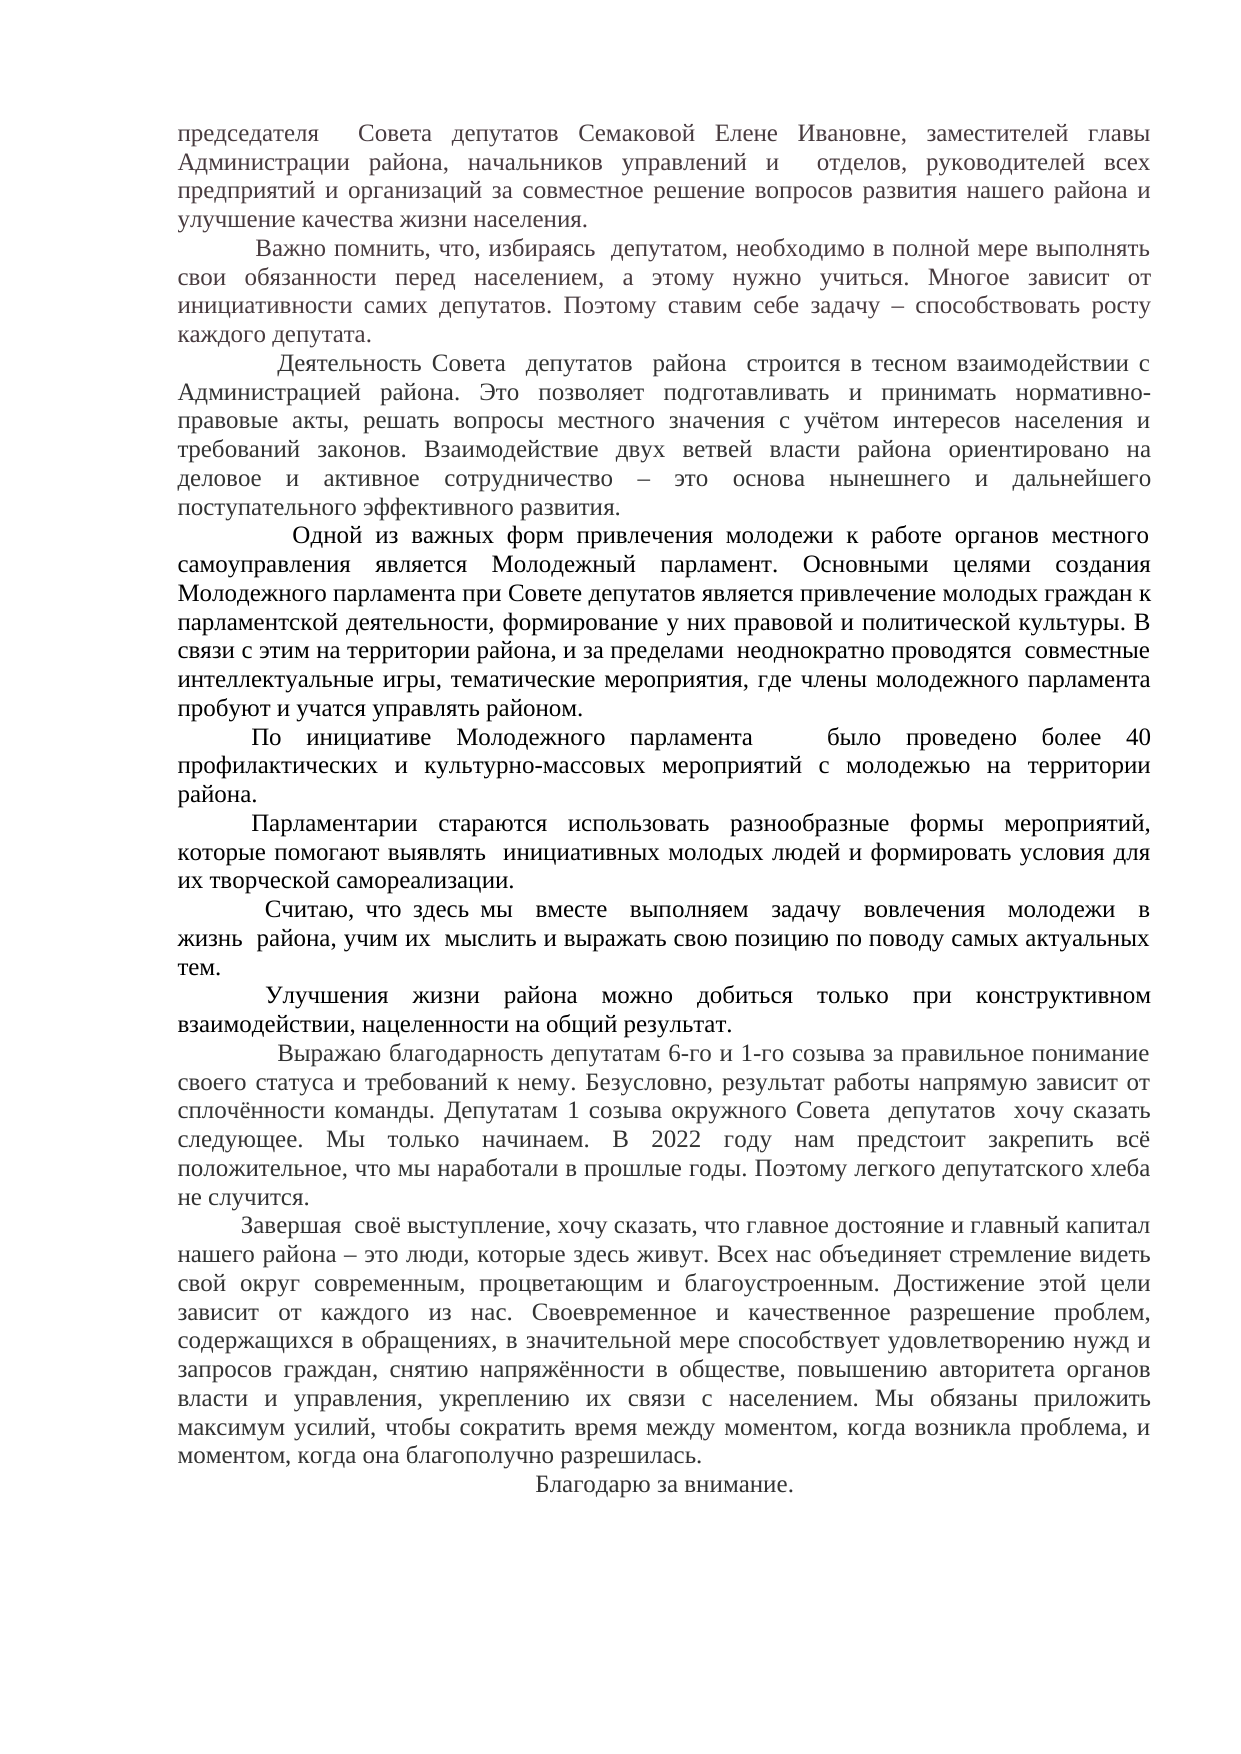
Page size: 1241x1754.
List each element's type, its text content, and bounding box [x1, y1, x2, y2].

text Считаю, что здесь мы вместе выполняем задачу вовлечения молодежи в жизнь района, учим их мыслить и выражать свою позицию по поводу самых актуальных тем. [177, 894, 1152, 981]
text Завершая своё выступление, хочу сказать, что главное достояние и главный капитал нашего района – это люди, которые здесь живут. Всех нас объединяет стремление видеть свой округ современным, процветающим и благоустроенным. Достижение этой цели зависит от каждого из нас. Своевременное и качественное разрешение проблем, содержащихся в обращениях, в значительной мере способствует удовлетворению нужд и запросов граждан, снятию напряжённости в обществе, повышению авторитета органов власти и управления, укреплению их связи с населением. Мы обязаны приложить максимум усилий, чтобы сократить время между моментом, когда возникла проблема, и моментом, когда она благополучно разрешилась. [177, 1211, 1152, 1469]
text Одной из важных форм привлечения молодежи к работе органов местного самоуправления является Молодежный парламент. Основными целями создания Молодежного парламента при Совете депутатов является привлечение молодых граждан к парламентской деятельности, формирование у них правовой и политической культуры. В связи с этим на территории района, и за пределами неоднократно проводятся совместные интеллектуальные игры, тематические мероприятия, где члены молодежного парламента пробуют и учатся управлять районом. [177, 521, 1152, 722]
text Улучшения жизни района можно добиться только при конструктивном взаимодействии, нацеленности на общий результат. [177, 981, 1152, 1038]
text По инициативе Молодежного парламента было проведено более 40 профилактических и культурно-массовых мероприятий с молодежью на территории района. [177, 722, 1152, 808]
text Важно помнить, что, избираясь депутатом, необходимо в полной мере выполнять свои обязанности перед населением, а этому нужно учиться. Многое зависит от инициативности самих депутатов. Поэтому ставим себе задачу – способствовать росту каждого депутата. [177, 233, 1152, 348]
text Деятельность Совета депутатов района строится в тесном взаимодействии с Администрацией района. Это позволяет подготавливать и принимать нормативно-правовые акты, решать вопросы местного значения с учётом интересов населения и требований законов. Взаимодействие двух ветвей власти района ориентировано на деловое и активное сотрудничество – это основа нынешнего и дальнейшего поступательного эффективного развития. [177, 348, 1152, 521]
text Выражаю благодарность депутатам 6-го и 1-го созыва за правильное понимание своего статуса и требований к нему. Безусловно, результат работы напрямую зависит от сплочённости команды. Депутатам 1 созыва окружного Совета депутатов хочу сказать следующее. Мы только начинаем. В 2022 году нам предстоит закрепить всё положительное, что мы наработали в прошлые годы. Поэтому легкого депутатского хлеба не случится. [177, 1038, 1152, 1211]
text Благодарю за внимание. [177, 1469, 1152, 1498]
text Парламентарии стараются использовать разнообразные формы мероприятий, которые помогают выявлять инициативных молодых людей и формировать условия для их творческой самореализации. [177, 808, 1152, 894]
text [177, 118, 1152, 233]
